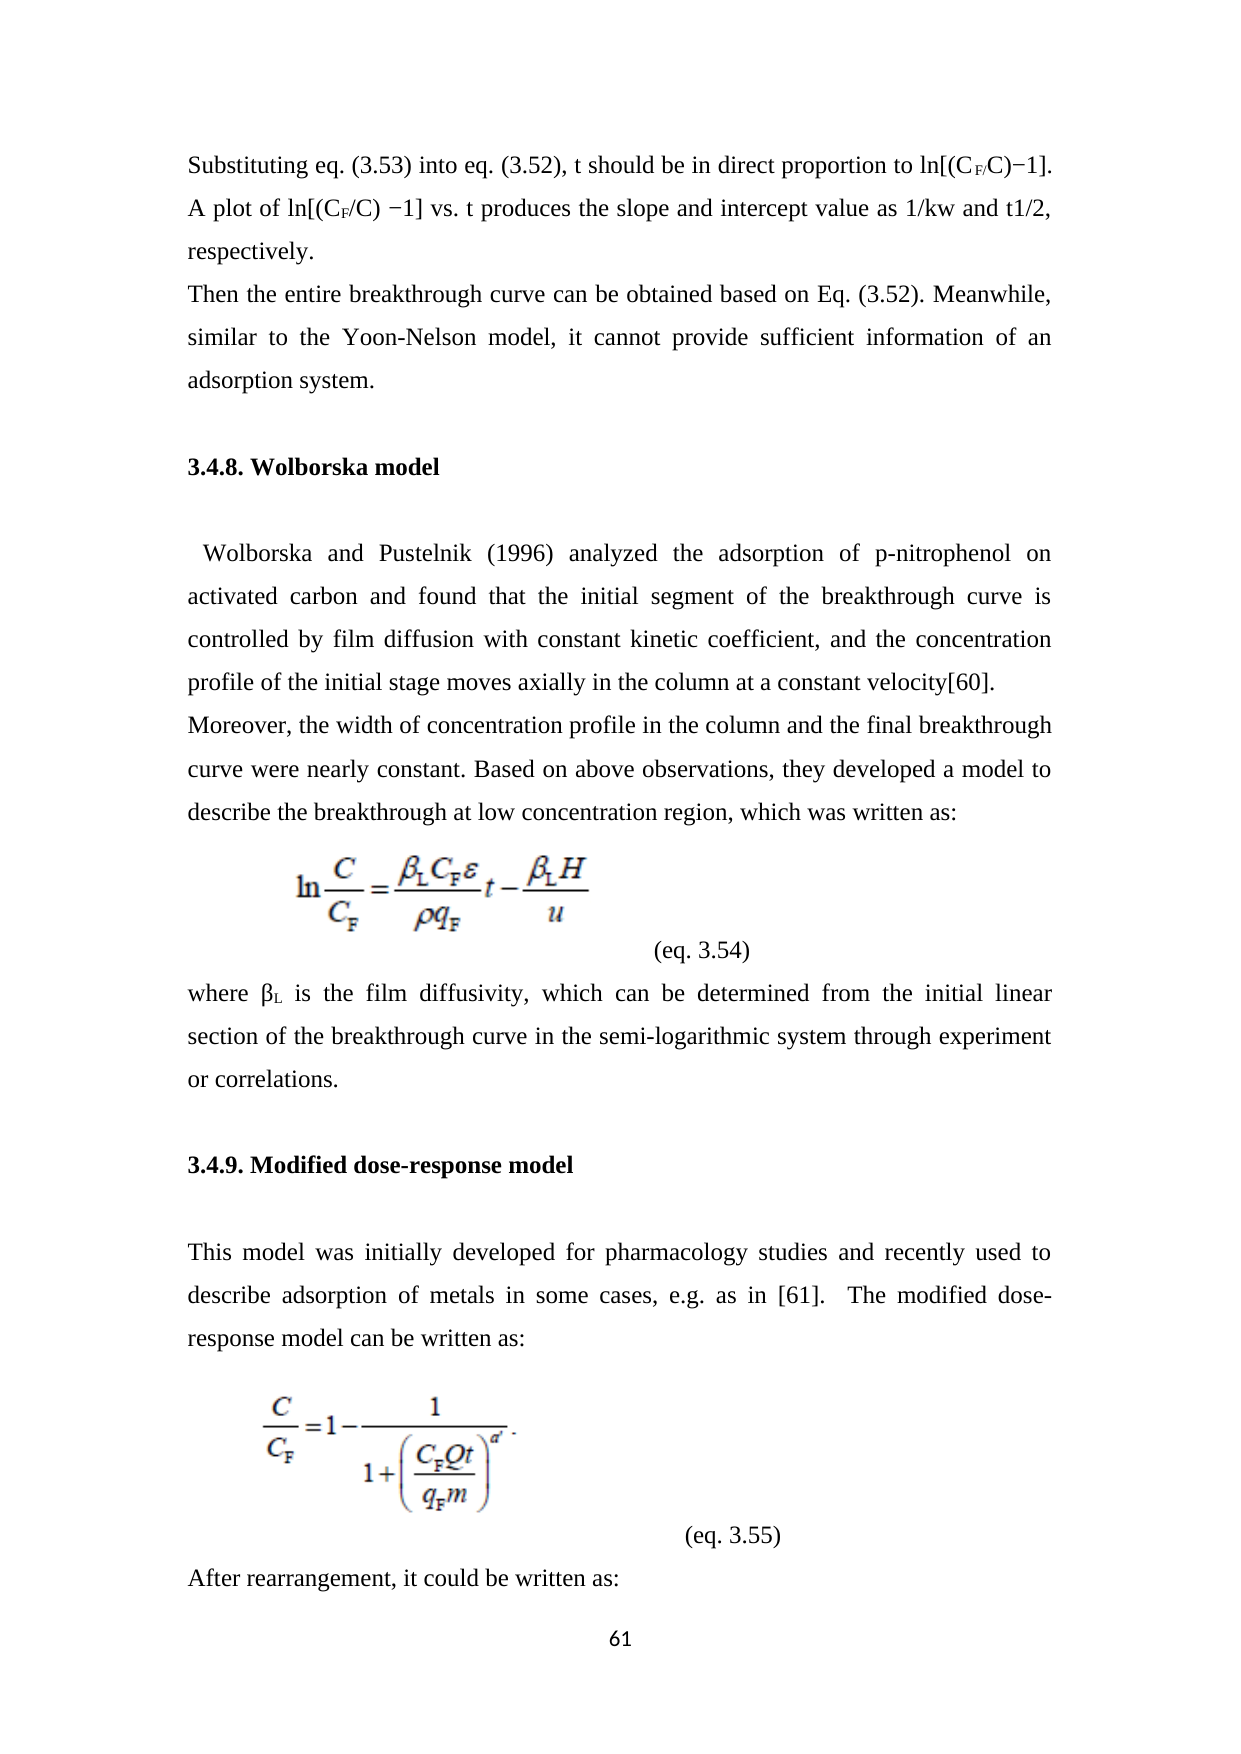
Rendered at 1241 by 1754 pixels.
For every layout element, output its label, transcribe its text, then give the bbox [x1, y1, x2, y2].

text This model was initially developed for pharmacology studies and recently used to describe adsorption of metals in some cases, e.g. as in [61]. The modified dose-response model can be written as: [187, 1237, 1053, 1352]
text 3.4.8. Wolborska model [187, 452, 1053, 481]
text Then the entire breakthrough curve can be obtained based on Eq. (3.52). Meanwhile, similar to the Yoon-Nelson model, it cannot provide sufficient information of an adsorption system. [187, 279, 1053, 394]
text 3.4.9. Modified dose-response model [187, 1150, 1053, 1179]
text After rearrangement, it could be written as: [187, 1563, 1053, 1592]
text Wolborska and Pustelnik (1996) analyzed the adsorption of p-nitrophenol on activated carbon and found that the initial segment of the breakthrough curve is controlled by film diffusion with constant kinetic coefficient, and the concentration profile of the initial stage moves axially in the column at a constant velocity[60]. [187, 538, 1053, 696]
text (eq. 3.54) [187, 840, 1053, 963]
text Moreover, the width of concentration profile in the column and the final breakthrough curve were nearly constant. Based on above observations, they developed a model to describe the breakthrough at low concentration region, which was written as: [187, 711, 1053, 826]
text Substituting eq. (3.53) into eq. (3.52), t should be in direct proportion to ln[(CF/C)−1]. A plot of ln[(CF/C) −1] vs. t produces the slope and intercept value as 1/kw and t1/2, respectively. [187, 150, 1053, 265]
text where βL is the film diffusivity, which can be determined from the initial linear section of the breakthrough curve in the semi-logarithmic system through experiment or correlations. [187, 978, 1053, 1093]
text (eq. 3.55) [187, 1366, 1053, 1549]
